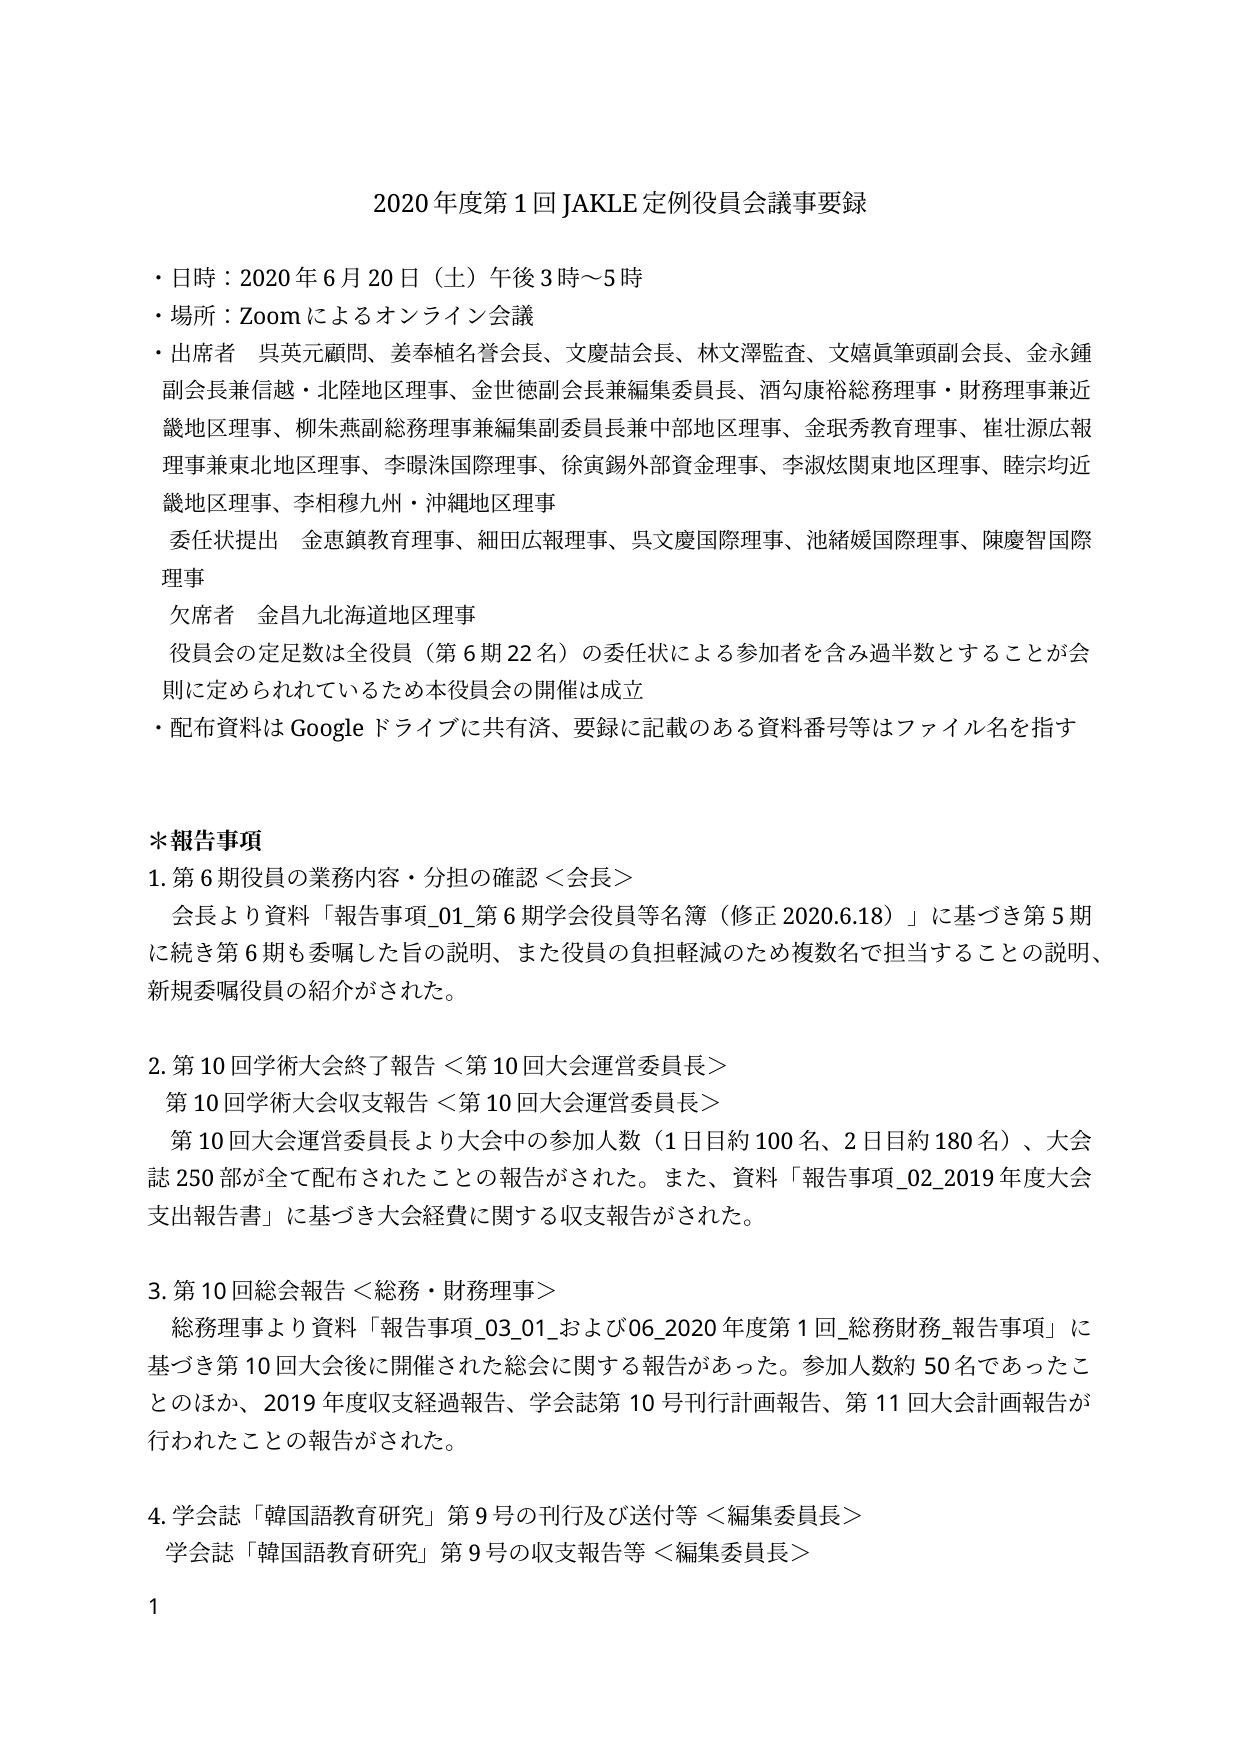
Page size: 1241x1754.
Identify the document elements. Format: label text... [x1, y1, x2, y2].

text 第10回大会運営委員長より大会中の参加人数（1日目約100名、2日目約180名）、大会誌250部が全て配布されたことの報告がされた。また、資料「報告事項_02_2019年度大会支出報告書」に基づき大会経費に関する収支報告がされた。 [148, 1121, 1092, 1233]
text 総務理事より資料「報告事項_03_01_および06_2020年度第1回_総務財務_報告事項」に基づき第10回大会後に開催された総会に関する報告があった。参加人数約50名であったことのほか、2019 年度収支経過報告、学会誌第 10 号刊行計画報告、第 11 回大会計画報告が行われたことの報告がされた。 [148, 1308, 1092, 1458]
text 欠席者 金昌九北海道地区理事 [148, 596, 1092, 633]
text 会長より資料「報告事項_01_第6期学会役員等名簿（修正2020.6.18）」に基づき第5期に続き第6期も委嘱した旨の説明、また役員の負担軽減のため複数名で担当することの説明、新規委嘱役員の紹介がされた。 [148, 896, 1092, 1008]
text 2. 第10回学術大会終了報告 ＜第10回大会運営委員長＞ [148, 1046, 1092, 1083]
text ・配布資料はGoogleドライブに共有済、要録に記載のある資料番号等はファイル名を指す [148, 708, 1092, 746]
text ・日時：2020年6月20日（土）午後3時～5時 [148, 258, 1092, 296]
text ・場所：Zoomによるオンライン会議 [148, 296, 1092, 333]
text ＊報告事項 [148, 821, 1092, 858]
text ・出席者 呉英元顧問、姜奉植名誉会長、文慶喆会長、林文澤監査、文嬉眞筆頭副会長、金永鍾副会長兼信越・北陸地区理事、金世徳副会長兼編集委員長、酒勾康裕総務理事・財務理事兼近畿地区理事、柳朱燕副総務理事兼編集副委員長兼中部地区理事、金珉秀教育理事、崔壮源広報理事兼東北地区理事、李暻洙国際理事、徐寅錫外部資金理事、李淑炫関東地区理事、睦宗均近畿地区理事、李相穆九州・沖縄地区理事 [148, 333, 1092, 521]
text 委任状提出 金恵鎮教育理事、細田広報理事、呉文慶国際理事、池緒媛国際理事、陳慶智国際理事 [148, 521, 1092, 596]
text 2020年度第1回JAKLE定例役員会議事要録 [148, 183, 1092, 221]
text 4. 学会誌「韓国語教育研究」第9号の刊行及び送付等 ＜編集委員長＞ [148, 1496, 1092, 1533]
text 役員会の定足数は全役員（第6期22名）の委任状による参加者を含み過半数とすることが会則に定められれているため本役員会の開催は成立 [162, 633, 1092, 708]
text 学会誌「韓国語教育研究」第9号の収支報告等 ＜編集委員長＞ [148, 1533, 1092, 1571]
text 第10回学術大会収支報告 ＜第10回大会運営委員長＞ [148, 1083, 1092, 1121]
text 3. 第10回総会報告 ＜総務・財務理事＞ [148, 1271, 1092, 1308]
text 1. 第6期役員の業務内容・分担の確認 ＜会長＞ [148, 858, 1092, 896]
